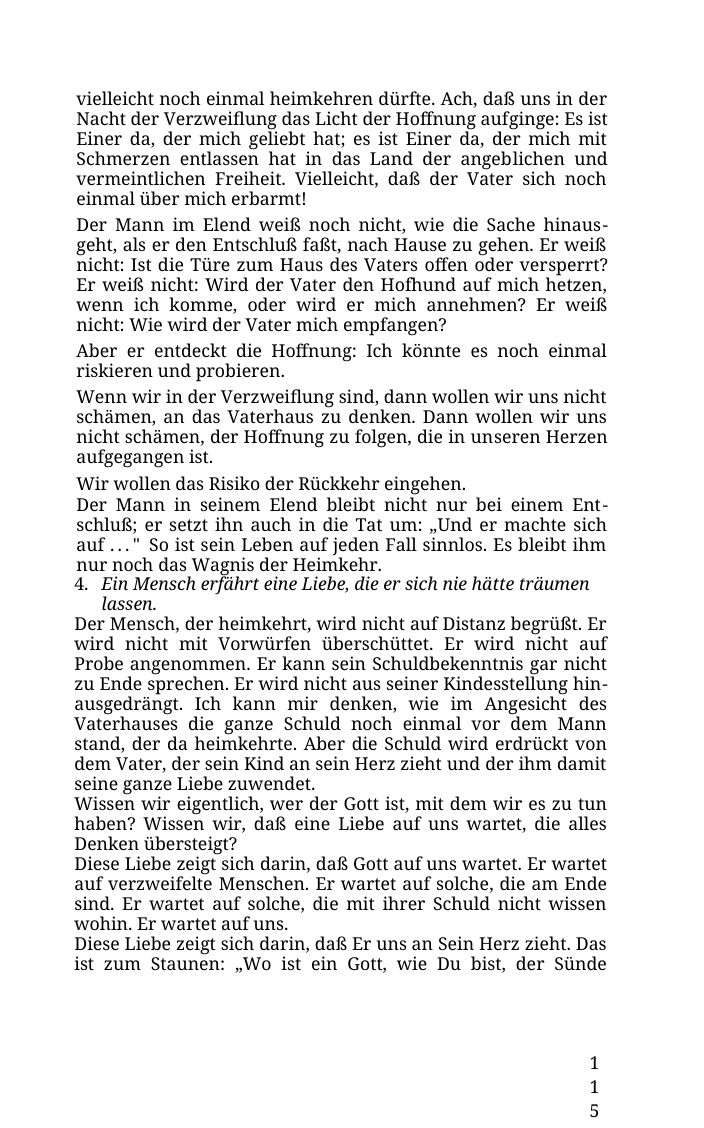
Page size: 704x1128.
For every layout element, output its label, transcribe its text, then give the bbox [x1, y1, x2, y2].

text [74, 934, 608, 974]
text Der Mensch, der heimkehrt, wird nicht auf Distanz begrüßt. Er wird nicht mit Vorwürfen überschüttet. Er wird nicht auf Probe angenommen. Er kann sein Schuldbekenntnis gar nicht zu Ende sprechen. Er wird nicht aus seiner Kindesstellung hinausgedrängt. Ich kann mir denken, wie im Angesicht des Vaterhauses die ganze Schuld noch einmal vor dem Mann stand, der da heimkehrte. Aber die Schuld wird erdrückt von dem Vater, der sein Kind an sein Herz zieht und der ihm damit seine ganze Liebe zuwendet. [74, 614, 608, 794]
text Diese Liebe zeigt sich darin, daß Gott auf uns wartet. Er wartet auf verzweifelte Menschen. Er wartet auf solche, die am Ende sind. Er wartet auf solche, die mit ihrer Schuld nicht wissen wohin. Er wartet auf uns. [74, 854, 608, 934]
list Ein Mensch erfährt eine Liebe, die er sich nie hätte träumen lassen. [74, 575, 608, 614]
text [76, 89, 608, 209]
text Wenn wir in der Verzweiflung sind, dann wollen wir uns nicht schämen, an das Vaterhaus zu denken. Dann wollen wir uns nicht schämen, der Hoffnung zu folgen, die in unseren Herzen aufgegangen ist. [76, 388, 608, 468]
text Der Mann im Elend weiß noch nicht, wie die Sache hinausgeht, als er den Entschluß faßt, nach Hause zu gehen. Er weiß nicht: Ist die Türe zum Haus des Vaters offen oder versperrt? Er weiß nicht: Wird der Vater den Hofhund auf mich hetzen, wenn ich komme, oder wird er mich annehmen? Er weiß nicht: Wie wird der Vater mich empfangen? [76, 215, 608, 335]
text Aber er entdeckt die Hoffnung: Ich könnte es noch einmal riskieren und probieren. [76, 341, 608, 381]
text Wissen wir eigentlich, wer der Gott ist, mit dem wir es zu tun haben? Wissen wir, daß eine Liebe auf uns wartet, die alles Denken übersteigt? [74, 794, 608, 854]
text Wir wollen das Risiko der Rückkehr eingehen. [76, 476, 676, 493]
text Der Mann in seinem Elend bleibt nicht nur bei einem Entschluß; er setzt ihn auch in die Tat um: „Und er machte sich auf ..." So ist sein Leben auf jeden Fall sinnlos. Es bleibt ihm nur noch das Wagnis der Heimkehr. [76, 495, 608, 575]
